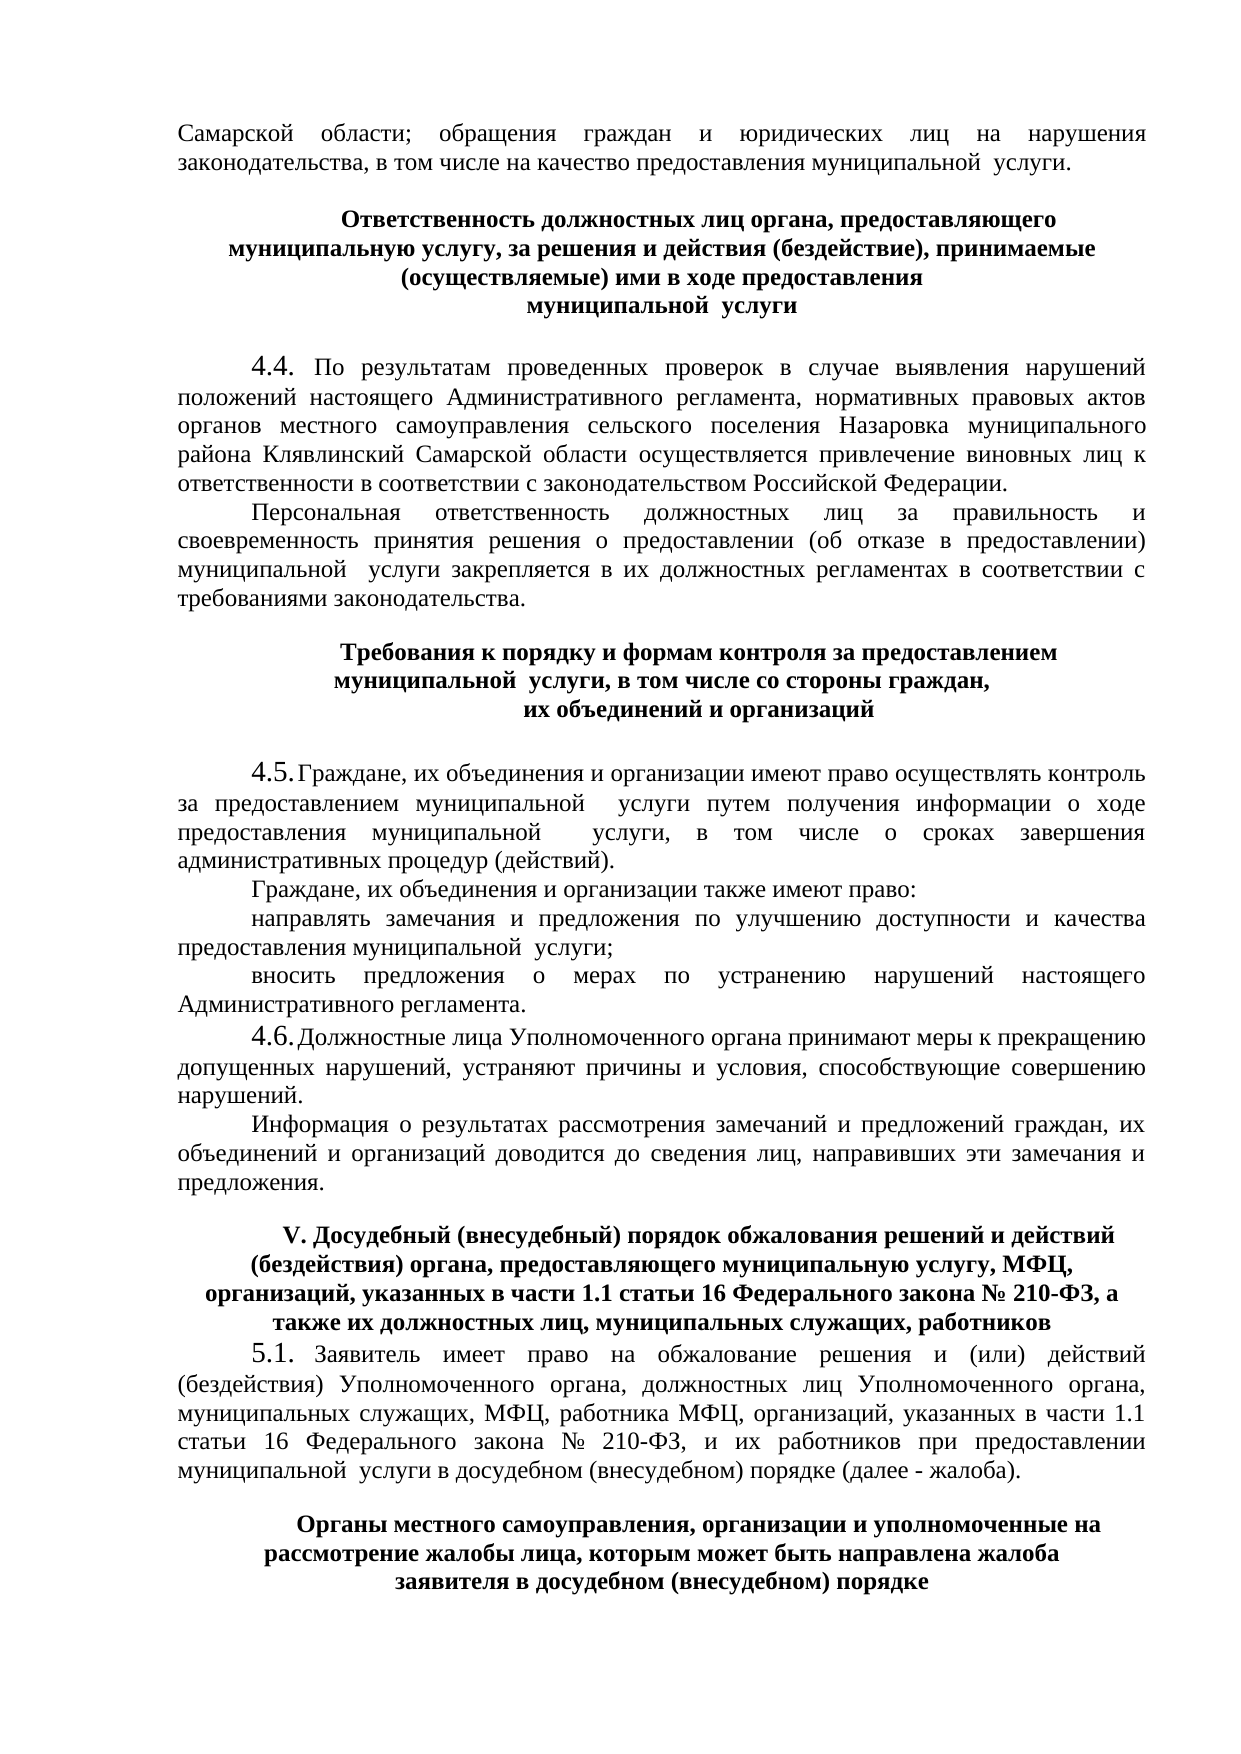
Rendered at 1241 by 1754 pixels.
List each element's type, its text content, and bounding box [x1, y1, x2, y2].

text Граждане, их объединения и организации также имеют право: [177, 874, 1146, 903]
list Заявитель имеет право на обжалование решения и (или) действий (бездействия) Уполномоченного органа, должностных лиц Уполномоченного органа, муниципальных служащих, МФЦ, работника МФЦ, организаций, указанных в части 1.1 статьи 16 Федерального закона № 210-ФЗ, и их работников при предоставлении муниципальной услуги в досудебном (внесудебном) порядке (далее - жалоба). [177, 1335, 1146, 1484]
list Должностные лица Уполномоченного органа принимают меры к прекращению допущенных нарушений, устраняют причины и условия, способствующие совершению нарушений. [177, 1018, 1146, 1109]
list Граждане, их объединения и организации имеют право осуществлять контроль за предоставлением муниципальной услуги путем получения информации о ходе предоставления муниципальной услуги, в том числе о сроках завершения административных процедур (действий). [177, 754, 1146, 874]
text Информация о результатах рассмотрения замечаний и предложений граждан, их объединений и организаций доводится до сведения лиц, направивших эти замечания и предложения. [177, 1109, 1146, 1195]
text Органы местного самоуправления, организации и уполномоченные на рассмотрение жалобы лица, которым может быть направлена жалоба заявителя в досудебном (внесудебном) порядке [177, 1509, 1146, 1595]
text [177, 118, 1146, 176]
text их объединений и организаций [177, 694, 1146, 723]
text V. Досудебный (внесудебный) порядок обжалования решений и действий (бездействия) органа, предоставляющего муниципальную услугу, МФЦ, организаций, указанных в части 1.1 статьи 16 Федерального закона № 210-ФЗ, а также их должностных лиц, муниципальных служащих, работников [177, 1220, 1146, 1335]
text Персональная ответственность должностных лиц за правильность и своевременность принятия решения о предоставлении (об отказе в предоставлении) муниципальной услуги закрепляется в их должностных регламентах в соответствии с требованиями законодательства. [177, 497, 1146, 612]
text направлять замечания и предложения по улучшению доступности и качества предоставления муниципальной услуги; [177, 903, 1146, 961]
text Требования к порядку и формам контроля за предоставлением муниципальной услуги, в том числе со стороны граждан, [177, 637, 1146, 694]
text Ответственность должностных лиц органа, предоставляющего муниципальную услугу, за решения и действия (бездействие), принимаемые (осуществляемые) ими в ходе предоставления муниципальной услуги [177, 204, 1146, 319]
list По результатам проведенных проверок в случае выявления нарушений положений настоящего Административного регламента, нормативных правовых актов органов местного самоуправления сельского поселения Назаровка муниципального района Клявлинский Самарской области осуществляется привлечение виновных лиц к ответственности в соответствии с законодательством Российской Федерации. [177, 348, 1146, 497]
text вносить предложения о мерах по устранению нарушений настоящего Административного регламента. [177, 961, 1146, 1018]
